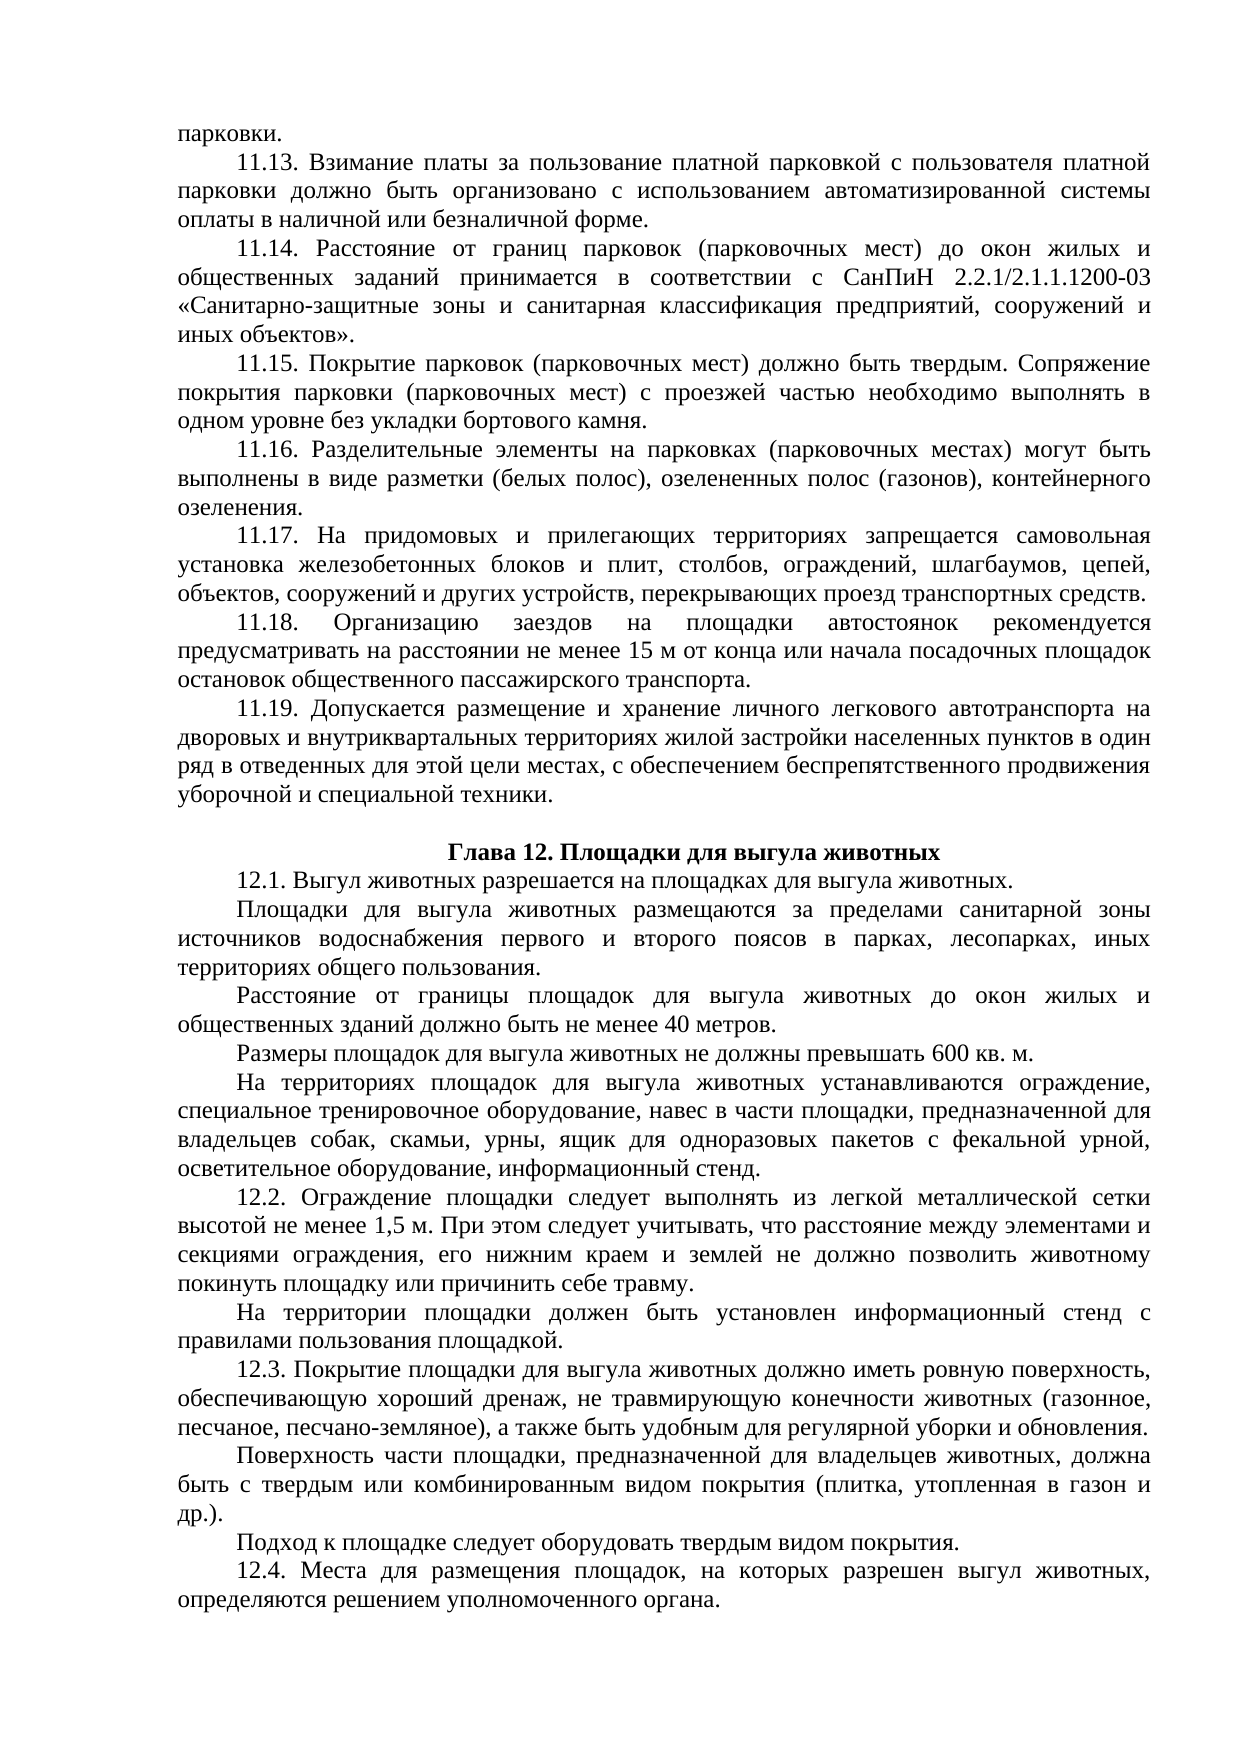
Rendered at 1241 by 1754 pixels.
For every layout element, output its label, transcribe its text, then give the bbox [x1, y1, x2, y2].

text 11.13. Взимание платы за пользование платной парковкой с пользователя платной парковки должно быть организовано с использованием автоматизированной системы оплаты в наличной или безналичной форме. [177, 147, 1152, 233]
text Подход к площадке следует оборудовать твердым видом покрытия. [177, 1527, 1152, 1556]
text 12.3. Покрытие площадки для выгула животных должно иметь ровную поверхность, обеспечивающую хороший дренаж, не травмирующую конечности животных (газонное, песчаное, песчано-земляное), а также быть удобным для регулярной уборки и обновления. [177, 1354, 1152, 1441]
text 11.17. На придомовых и прилегающих территориях запрещается самовольная установка железобетонных блоков и плит, столбов, ограждений, шлагбаумов, цепей, объектов, сооружений и других устройств, перекрывающих проезд транспортных средств. [177, 521, 1152, 607]
text Поверхность части площадки, предназначенной для владельцев животных, должна быть с твердым или комбинированным видом покрытия (плитка, утопленная в газон и др.). [177, 1441, 1152, 1527]
text 12.4. Места для размещения площадок, на которых разрешен выгул животных, определяются решением уполномоченного органа. [177, 1556, 1152, 1613]
text 12.1. Выгул животных разрешается на площадках для выгула животных. [177, 866, 1152, 894]
text Глава 12. Площадки для выгула животных [177, 837, 1152, 866]
text Размеры площадок для выгула животных не должны превышать 600 кв. м. [177, 1038, 1152, 1067]
text Площадки для выгула животных размещаются за пределами санитарной зоны источников водоснабжения первого и второго поясов в парках, лесопарках, иных территориях общего пользования. [177, 894, 1152, 981]
text На территориях площадок для выгула животных устанавливаются ограждение, специальное тренировочное оборудование, навес в части площадки, предназначенной для владельцев собак, скамьи, урны, ящик для одноразовых пакетов с фекальной урной, осветительное оборудование, информационный стенд. [177, 1067, 1152, 1182]
text На территории площадки должен быть установлен информационный стенд с правилами пользования площадкой. [177, 1297, 1152, 1354]
text Расстояние от границы площадок для выгула животных до окон жилых и общественных зданий должно быть не менее 40 метров. [177, 981, 1152, 1038]
text 12.2. Ограждение площадки следует выполнять из легкой металлической сетки высотой не менее 1,5 м. При этом следует учитывать, что расстояние между элементами и секциями ограждения, его нижним краем и землей не должно позволить животному покинуть площадку или причинить себе травму. [177, 1182, 1152, 1297]
text 11.18. Организацию заездов на площадки автостоянок рекомендуется предусматривать на расстоянии не менее 15 м от конца или начала посадочных площадок остановок общественного пассажирского транспорта. [177, 607, 1152, 693]
text 11.15. Покрытие парковок (парковочных мест) должно быть твердым. Сопряжение покрытия парковки (парковочных мест) с проезжей частью необходимо выполнять в одном уровне без укладки бортового камня. [177, 348, 1152, 434]
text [177, 118, 1152, 147]
text 11.19. Допускается размещение и хранение личного легкового автотранспорта на дворовых и внутриквартальных территориях жилой застройки населенных пунктов в один ряд в отведенных для этой цели местах, с обеспечением беспрепятственного продвижения уборочной и специальной техники. [177, 693, 1152, 808]
text 11.14. Расстояние от границ парковок (парковочных мест) до окон жилых и общественных заданий принимается в соответствии с СанПиН 2.2.1/2.1.1.1200-03 «Санитарно-защитные зоны и санитарная классификация предприятий, сооружений и иных объектов». [177, 233, 1152, 348]
text 11.16. Разделительные элементы на парковках (парковочных местах) могут быть выполнены в виде разметки (белых полос), озелененных полос (газонов), контейнерного озеленения. [177, 434, 1152, 521]
